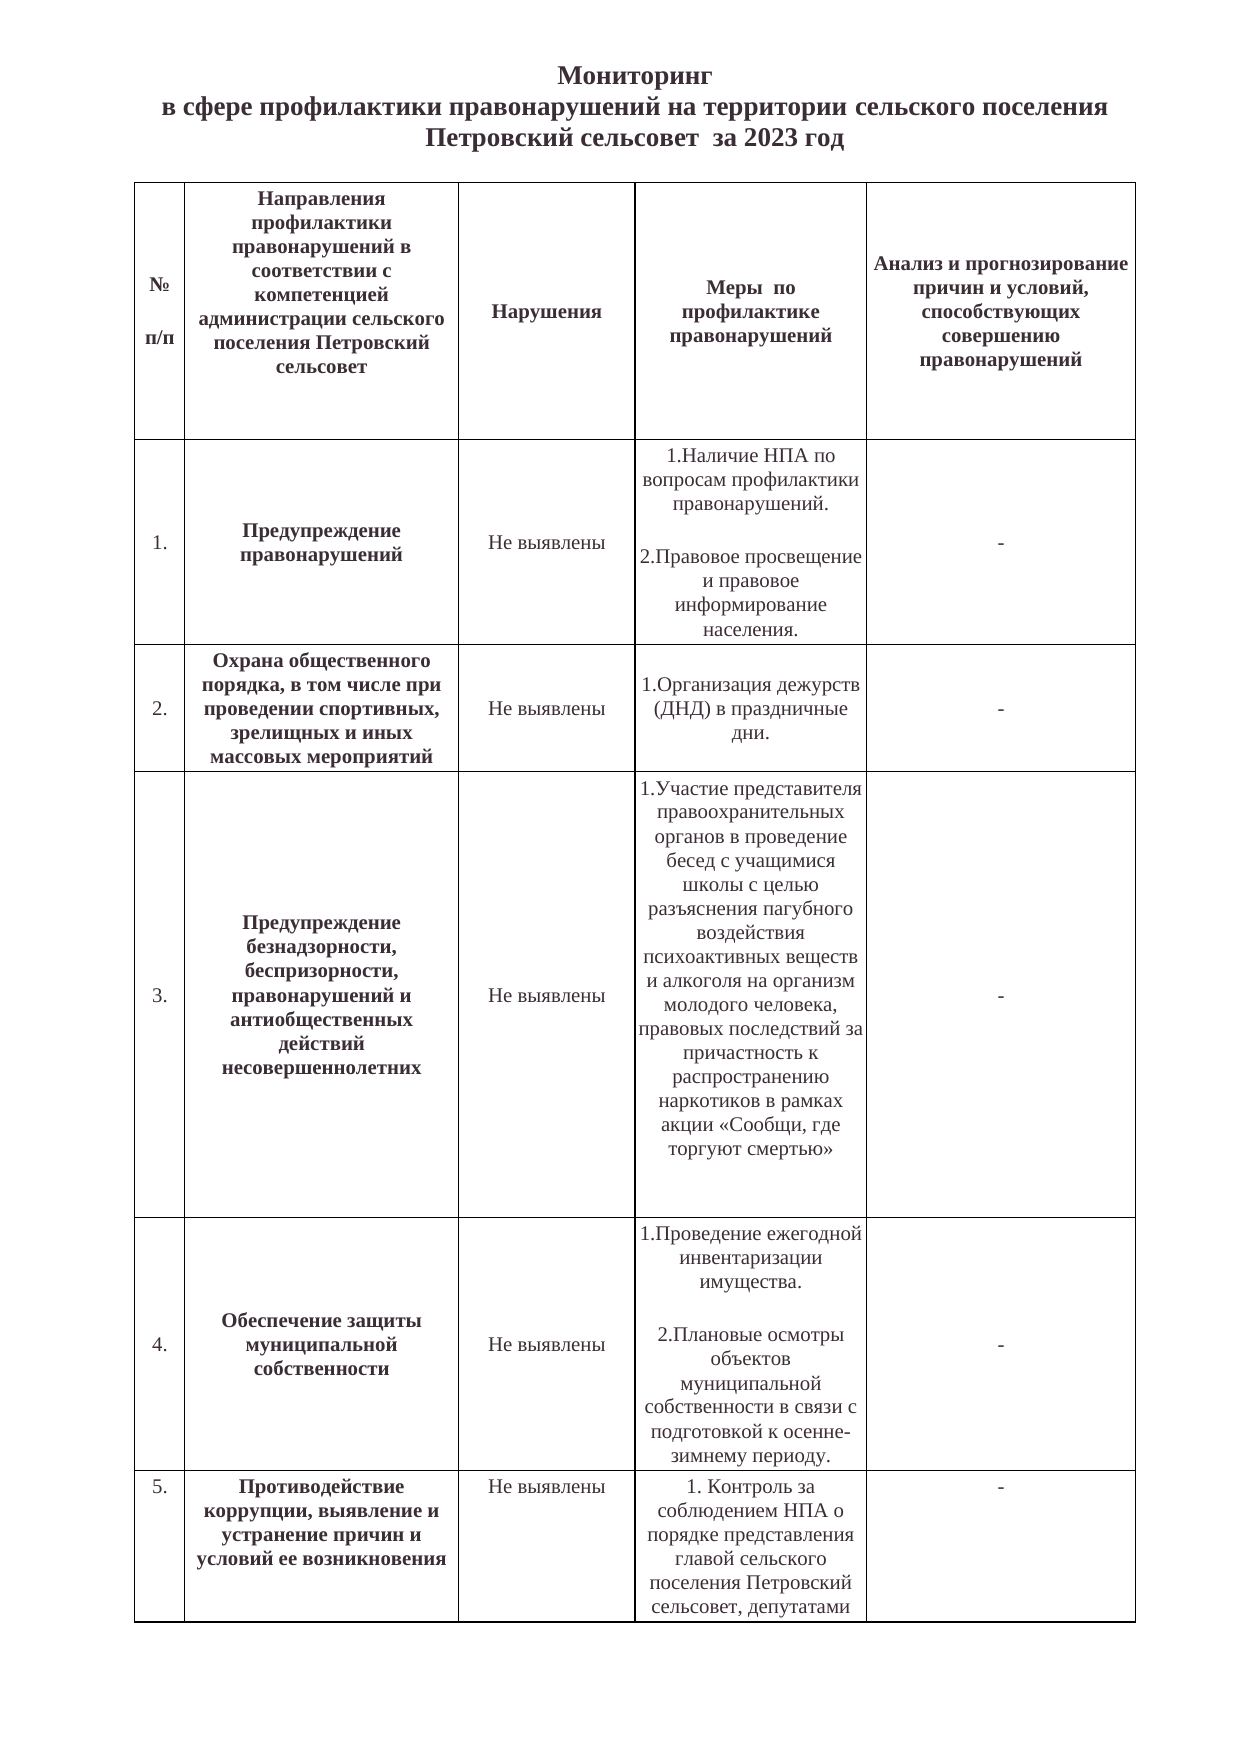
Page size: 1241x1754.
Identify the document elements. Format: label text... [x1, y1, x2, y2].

table_header Нарушения [459, 183, 634, 439]
table_header Направления профилактики правонарушений в соответствии с компетенцией администрации сельского поселения Петровский сельсовет [185, 183, 458, 439]
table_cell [185, 1471, 458, 1621]
table_cell 3. [135, 772, 184, 1217]
table_cell 1.Организация дежурств (ДНД) в праздничные дни. [636, 645, 866, 771]
table_header Анализ и прогнозирование причин и условий, способствующих совершению правонарушений [867, 183, 1135, 439]
table_cell Обеспечение защиты муниципальной собственности [185, 1218, 458, 1470]
table_cell Предупреждение безнадзорности, беспризорности, правонарушений и антиобщественных действий несовершеннолетних [185, 772, 458, 1217]
table_cell 5. [135, 1471, 184, 1621]
table_cell - [867, 440, 1135, 644]
table_cell - [867, 772, 1135, 1217]
table_cell 1.Участие представителя правоохранительных органов в проведение бесед с учащимися школы с целью разъяснения пагубного воздействия психоактивных веществ и алкоголя на организм молодого человека, правовых последствий за причастность к распространению наркотиков в рамках акции «Сообщи, где торгуют смертью» [636, 772, 866, 1217]
table_cell 1.Наличие НПА по вопросам профилактики правонарушений. 2.Правовое просвещение и правовое информирование населения. [636, 440, 866, 644]
table_cell 4. [135, 1218, 184, 1470]
table_cell 2. [135, 645, 184, 771]
table_header Меры по профилактике правонарушений [636, 183, 866, 439]
table_cell Не выявлены [459, 1471, 634, 1621]
table_cell 1. [135, 440, 184, 644]
table_cell Не выявлены [459, 1218, 634, 1470]
table_cell Предупреждение правонарушений [185, 440, 458, 644]
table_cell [636, 1471, 866, 1621]
table_cell - [867, 1218, 1135, 1470]
table_cell 1.Проведение ежегодной инвентаризации имущества. 2.Плановые осмотры объектов муниципальной собственности в связи с подготовкой к осенне-зимнему периоду. [636, 1218, 866, 1470]
table_cell - [867, 1471, 1135, 1621]
table_cell - [867, 645, 1135, 771]
table_cell Охрана общественного порядка, в том числе при проведении спортивных, зрелищных и иных массовых мероприятий [185, 645, 458, 771]
table_cell Не выявлены [459, 772, 634, 1217]
table_header № п/п [135, 183, 184, 439]
text Мониторинг в сфере профилактики правонарушений на территории сельского поселения Петровский сельсовет за 2023 год [118, 59, 1152, 153]
table_cell Не выявлены [459, 440, 634, 644]
table_cell Не выявлены [459, 645, 634, 771]
